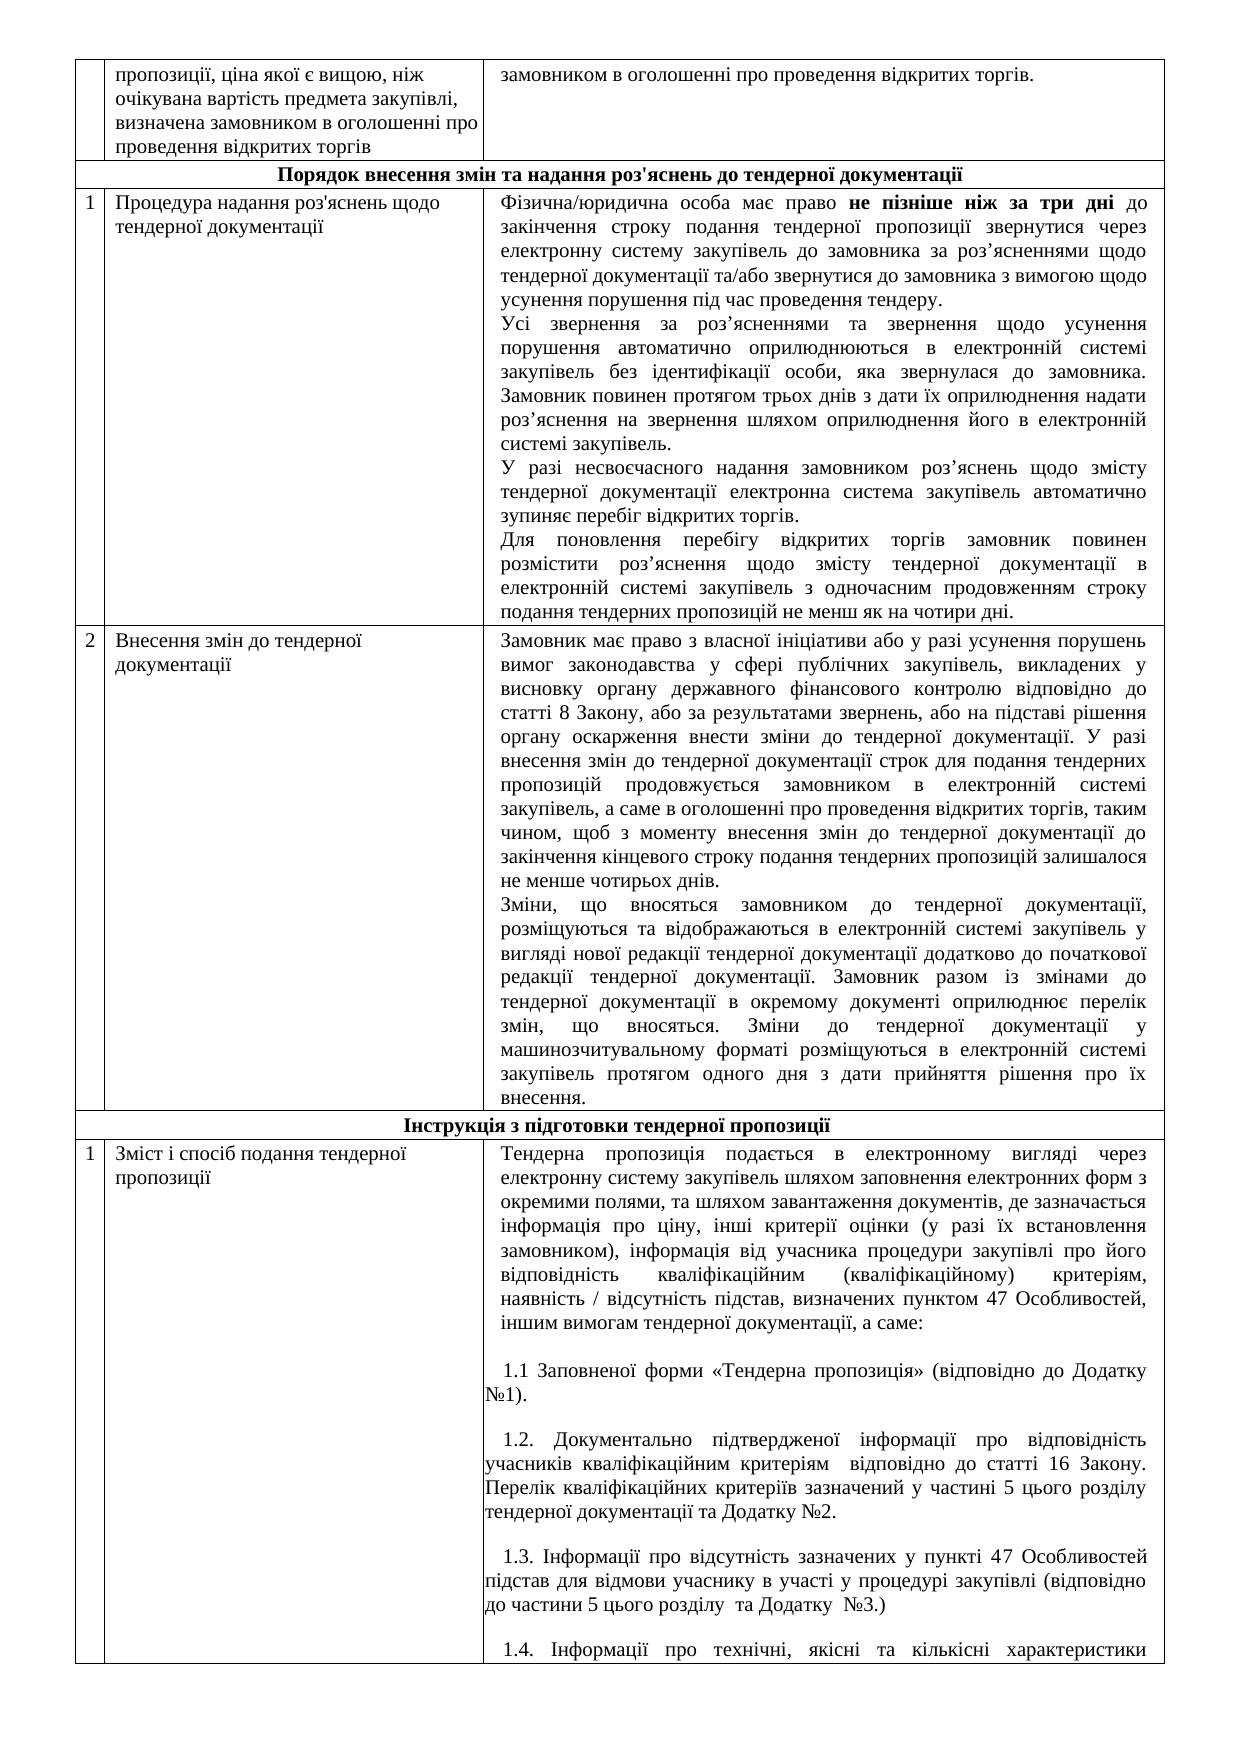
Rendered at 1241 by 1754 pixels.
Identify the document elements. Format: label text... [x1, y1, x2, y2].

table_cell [484, 60, 1164, 159]
table_cell Внесення змін до тендерної документації [105, 626, 483, 1110]
table_cell 1 [76, 1140, 104, 1662]
table_cell Замовник має право з власної ініціативи або у разі усунення порушень вимог законодавства у сфері публічних закупівель, викладених у висновку органу державного фінансового контролю відповідно до статті 8 Закону, або за результатами звернень, або на підставі рішення органу оскарження внести зміни до тендерної документації. У разі внесення змін до тендерної документації строк для подання тендерних пропозицій продовжується замовником в електронній системі закупівель, а саме в оголошенні про проведення відкритих торгів, таким чином, щоб з моменту внесення змін до тендерної документації до закінчення кінцевого строку подання тендерних пропозицій залишалося не менше чотирьох днів. Зміни, що вносяться замовником до тендерної документації, розміщуються та відображаються в електронній системі закупівель у вигляді нової редакції тендерної документації додатково до початкової редакції тендерної документації. Замовник разом із змінами до тендерної документації в окремому документі оприлюднює перелік змін, що вносяться. Зміни до тендерної документації у машинозчитувальному форматі розміщуються в електронній системі закупівель протягом одного дня з дати прийняття рішення про їх внесення. [484, 626, 1164, 1110]
table_cell Порядок внесення змін та надання роз'яснень до тендерної документації [76, 161, 1164, 188]
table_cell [484, 1140, 1164, 1662]
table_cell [105, 60, 483, 159]
table_cell Інструкція з підготовки тендерної пропозиції [76, 1111, 1164, 1139]
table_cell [105, 1140, 483, 1662]
table_cell 8 [76, 60, 104, 159]
table_cell Процедура надання роз'яснень щодо тендерної документації [105, 189, 483, 625]
table_cell Фізична/юридична особа має право не пізніше ніж за три дні до закінчення строку подання тендерної пропозиції звернутися через електронну систему закупівель до замовника за роз’ясненнями щодо тендерної документації та/або звернутися до замовника з вимогою щодо усунення порушення під час проведення тендеру. Усі звернення за роз’ясненнями та звернення щодо усунення порушення автоматично оприлюднюються в електронній системі закупівель без ідентифікації особи, яка звернулася до замовника. Замовник повинен протягом трьох днів з дати їх оприлюднення надати роз’яснення на звернення шляхом оприлюднення його в електронній системі закупівель. У разі несвоєчасного надання замовником роз’яснень щодо змісту тендерної документації електронна система закупівель автоматично зупиняє перебіг відкритих торгів. Для поновлення перебігу відкритих торгів замовник повинен розмістити роз’яснення щодо змісту тендерної документації в електронній системі закупівель з одночасним продовженням строку подання тендерних пропозицій не менш як на чотири дні. [484, 189, 1164, 625]
table_cell 1 [76, 189, 104, 625]
table_cell 2 [76, 626, 104, 1110]
